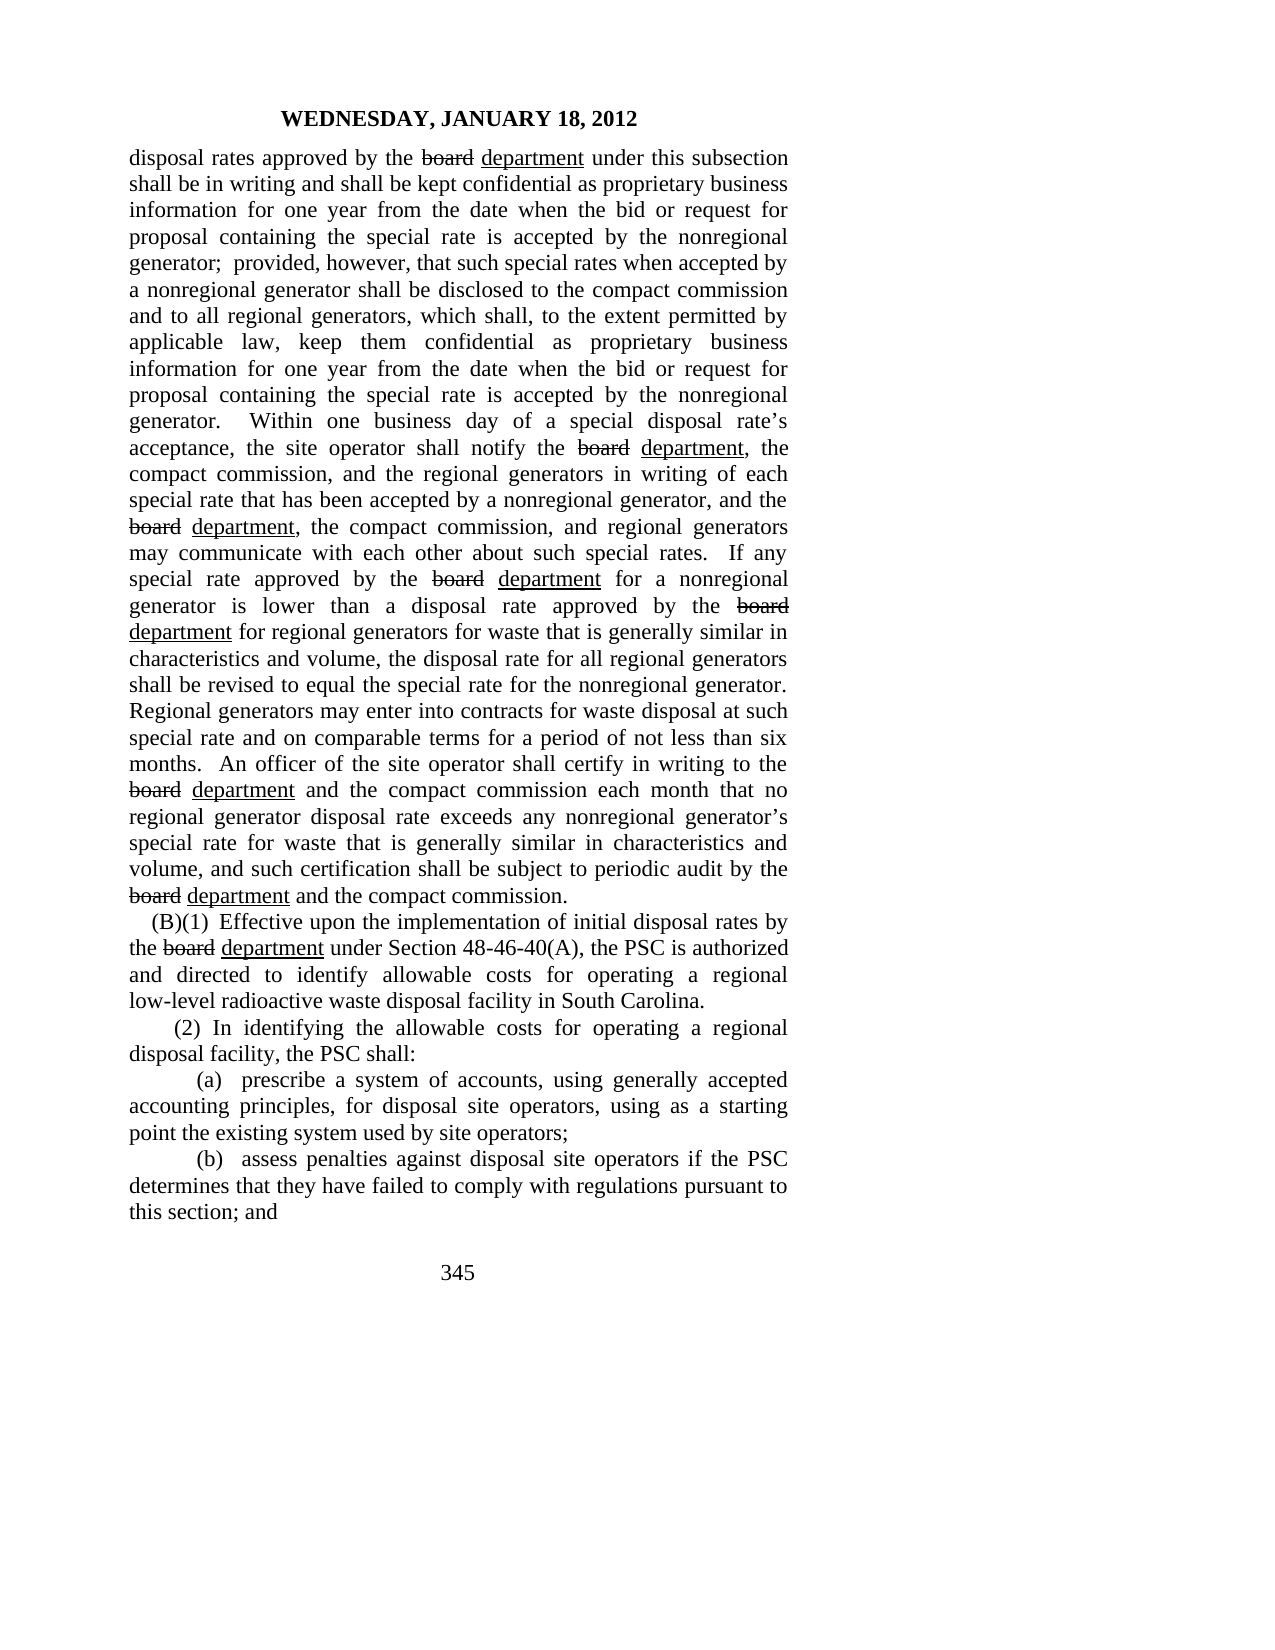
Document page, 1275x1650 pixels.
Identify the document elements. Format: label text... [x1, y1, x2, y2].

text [129, 144, 789, 908]
text (B)(1) Effective upon the implementation of initial disposal rates by the board department under Section 48-46-40(A), the PSC is authorized and directed to identify allowable costs for operating a regional low-level radioactive waste disposal facility in South Carolina. [129, 908, 789, 1013]
text (a) prescribe a system of accounts, using generally accepted accounting principles, for disposal site operators, using as a starting point the existing system used by site operators; [129, 1066, 789, 1145]
text (2) In identifying the allowable costs for operating a regional disposal facility, the PSC shall: [129, 1013, 789, 1066]
text (b) assess penalties against disposal site operators if the PSC determines that they have failed to comply with regulations pursuant to this section; and [129, 1145, 789, 1224]
